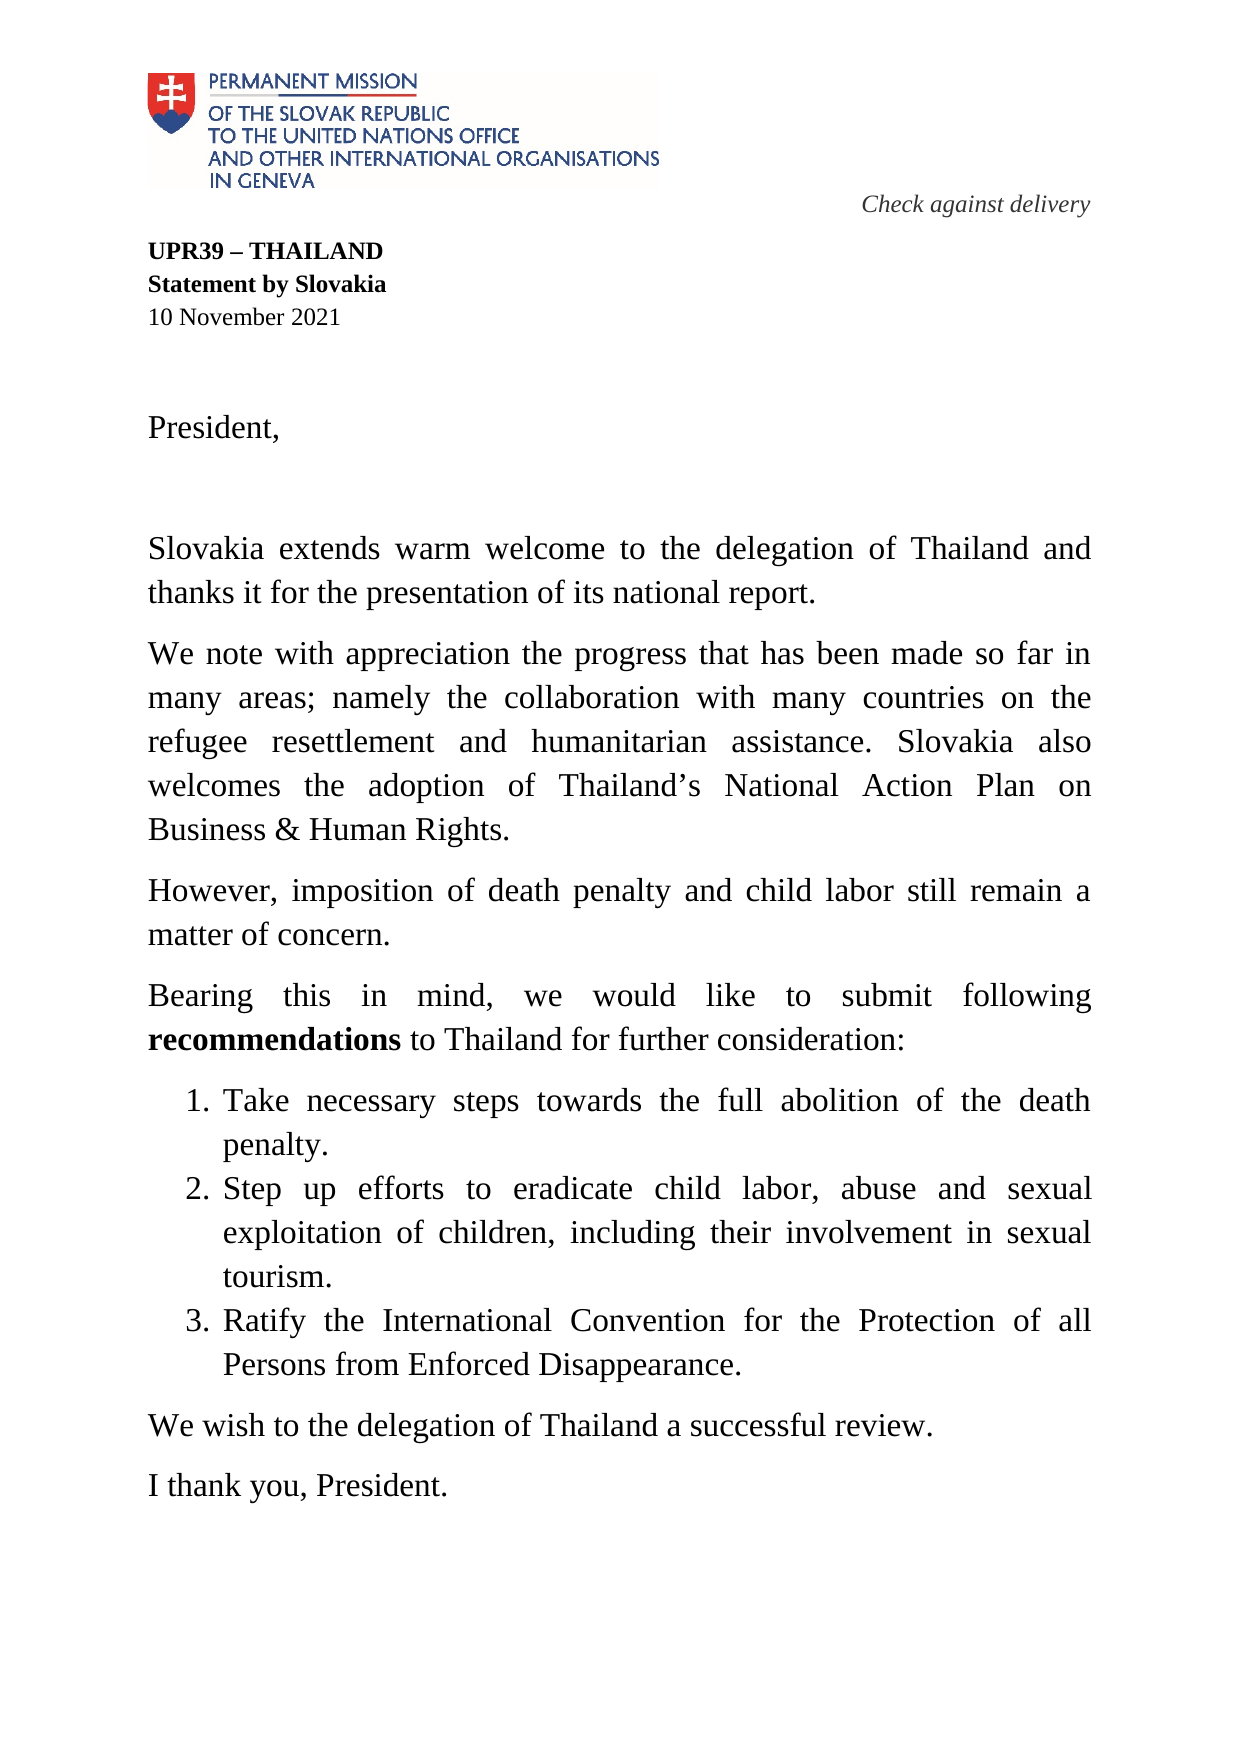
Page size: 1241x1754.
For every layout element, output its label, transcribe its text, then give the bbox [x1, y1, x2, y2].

list Ratify the International Convention for the Protection of all Persons from Enforced Disappearance. [185, 1300, 1092, 1382]
list Step up efforts to eradicate child labor, abuse and sexual exploitation of children, including their involvement in sexual tourism. [185, 1168, 1092, 1294]
picture [147, 73, 659, 188]
text We wish to the delegation of Thailand a successful review. [148, 1405, 1092, 1443]
text We note with appreciation the progress that has been made so far in many areas; namely the collaboration with many countries on the refugee resettlement and humanitarian assistance. Slovakia also welcomes the adoption of Thailand’s National Action Plan on Business & Human Rights. [148, 633, 1092, 848]
text Statement by Slovakia [148, 269, 1092, 298]
text President, [148, 407, 1092, 445]
text 10 November 2021 [148, 302, 1092, 331]
text UPR39 – THAILAND [148, 236, 1092, 265]
text Check against delivery [148, 189, 1092, 217]
text I thank you, President. [148, 1466, 1092, 1504]
text Bearing this in mind, we would like to submit following recommendations to Thailand for further consideration: [148, 975, 1092, 1057]
text Slovakia extends warm welcome to the delegation of Thailand and thanks it for the presentation of its national report. [148, 528, 1092, 611]
text However, imposition of death penalty and child labor still remain a matter of concern. [148, 870, 1092, 953]
list Take necessary steps towards the full abolition of the death penalty. [185, 1080, 1092, 1162]
